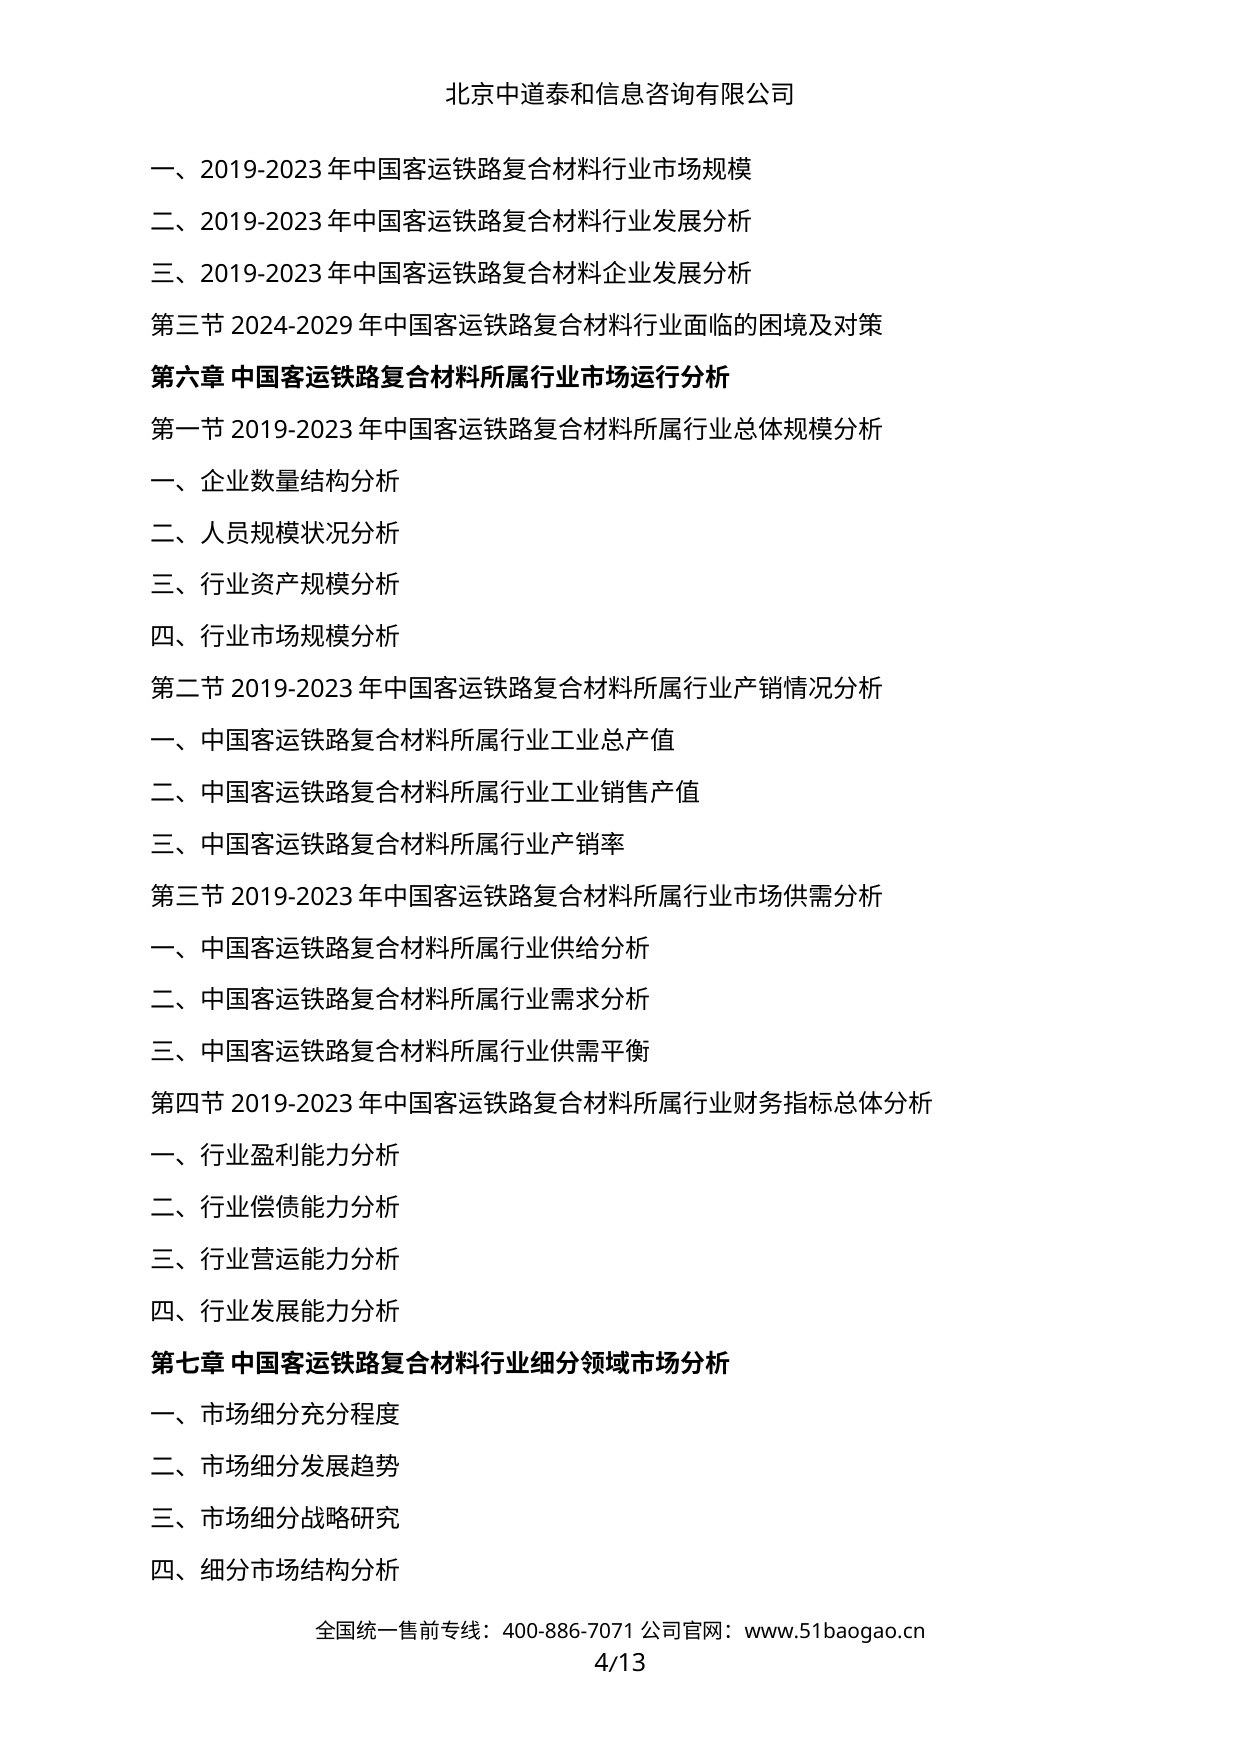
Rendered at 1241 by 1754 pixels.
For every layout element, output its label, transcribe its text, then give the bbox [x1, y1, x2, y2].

text 二、中国客运铁路复合材料所属行业工业销售产值 [150, 772, 1090, 809]
text 四、行业市场规模分析 [150, 617, 1090, 653]
text 第三节 2024-2029年中国客运铁路复合材料行业面临的困境及对策 [150, 306, 1090, 342]
text 四、细分市场结构分析 [150, 1551, 1090, 1587]
text 二、人员规模状况分析 [150, 513, 1090, 549]
text 三、行业资产规模分析 [150, 565, 1090, 601]
text 一、市场细分充分程度 [150, 1395, 1090, 1431]
text 第二节 2019-2023年中国客运铁路复合材料所属行业产销情况分析 [150, 669, 1090, 705]
text 第三节 2019-2023年中国客运铁路复合材料所属行业市场供需分析 [150, 876, 1090, 912]
text 第七章 中国客运铁路复合材料行业细分领域市场分析 [150, 1343, 1090, 1379]
text 一、中国客运铁路复合材料所属行业供给分析 [150, 928, 1090, 964]
text 三、中国客运铁路复合材料所属行业供需平衡 [150, 1032, 1090, 1068]
text 一、2019-2023年中国客运铁路复合材料行业市场规模 [150, 150, 1090, 186]
text 第四节 2019-2023年中国客运铁路复合材料所属行业财务指标总体分析 [150, 1084, 1090, 1120]
text 一、中国客运铁路复合材料所属行业工业总产值 [150, 721, 1090, 757]
text 四、行业发展能力分析 [150, 1291, 1090, 1327]
text 三、中国客运铁路复合材料所属行业产销率 [150, 824, 1090, 861]
text 三、2019-2023年中国客运铁路复合材料企业发展分析 [150, 254, 1090, 290]
text 一、行业盈利能力分析 [150, 1136, 1090, 1172]
text 一、企业数量结构分析 [150, 461, 1090, 497]
text 三、市场细分战略研究 [150, 1499, 1090, 1535]
text 二、2019-2023年中国客运铁路复合材料行业发展分析 [150, 202, 1090, 238]
text 第六章 中国客运铁路复合材料所属行业市场运行分析 [150, 357, 1090, 394]
text 二、行业偿债能力分析 [150, 1187, 1090, 1224]
text 二、中国客运铁路复合材料所属行业需求分析 [150, 980, 1090, 1016]
text 三、行业营运能力分析 [150, 1239, 1090, 1276]
text 第一节 2019-2023年中国客运铁路复合材料所属行业总体规模分析 [150, 409, 1090, 446]
text 二、市场细分发展趋势 [150, 1447, 1090, 1483]
